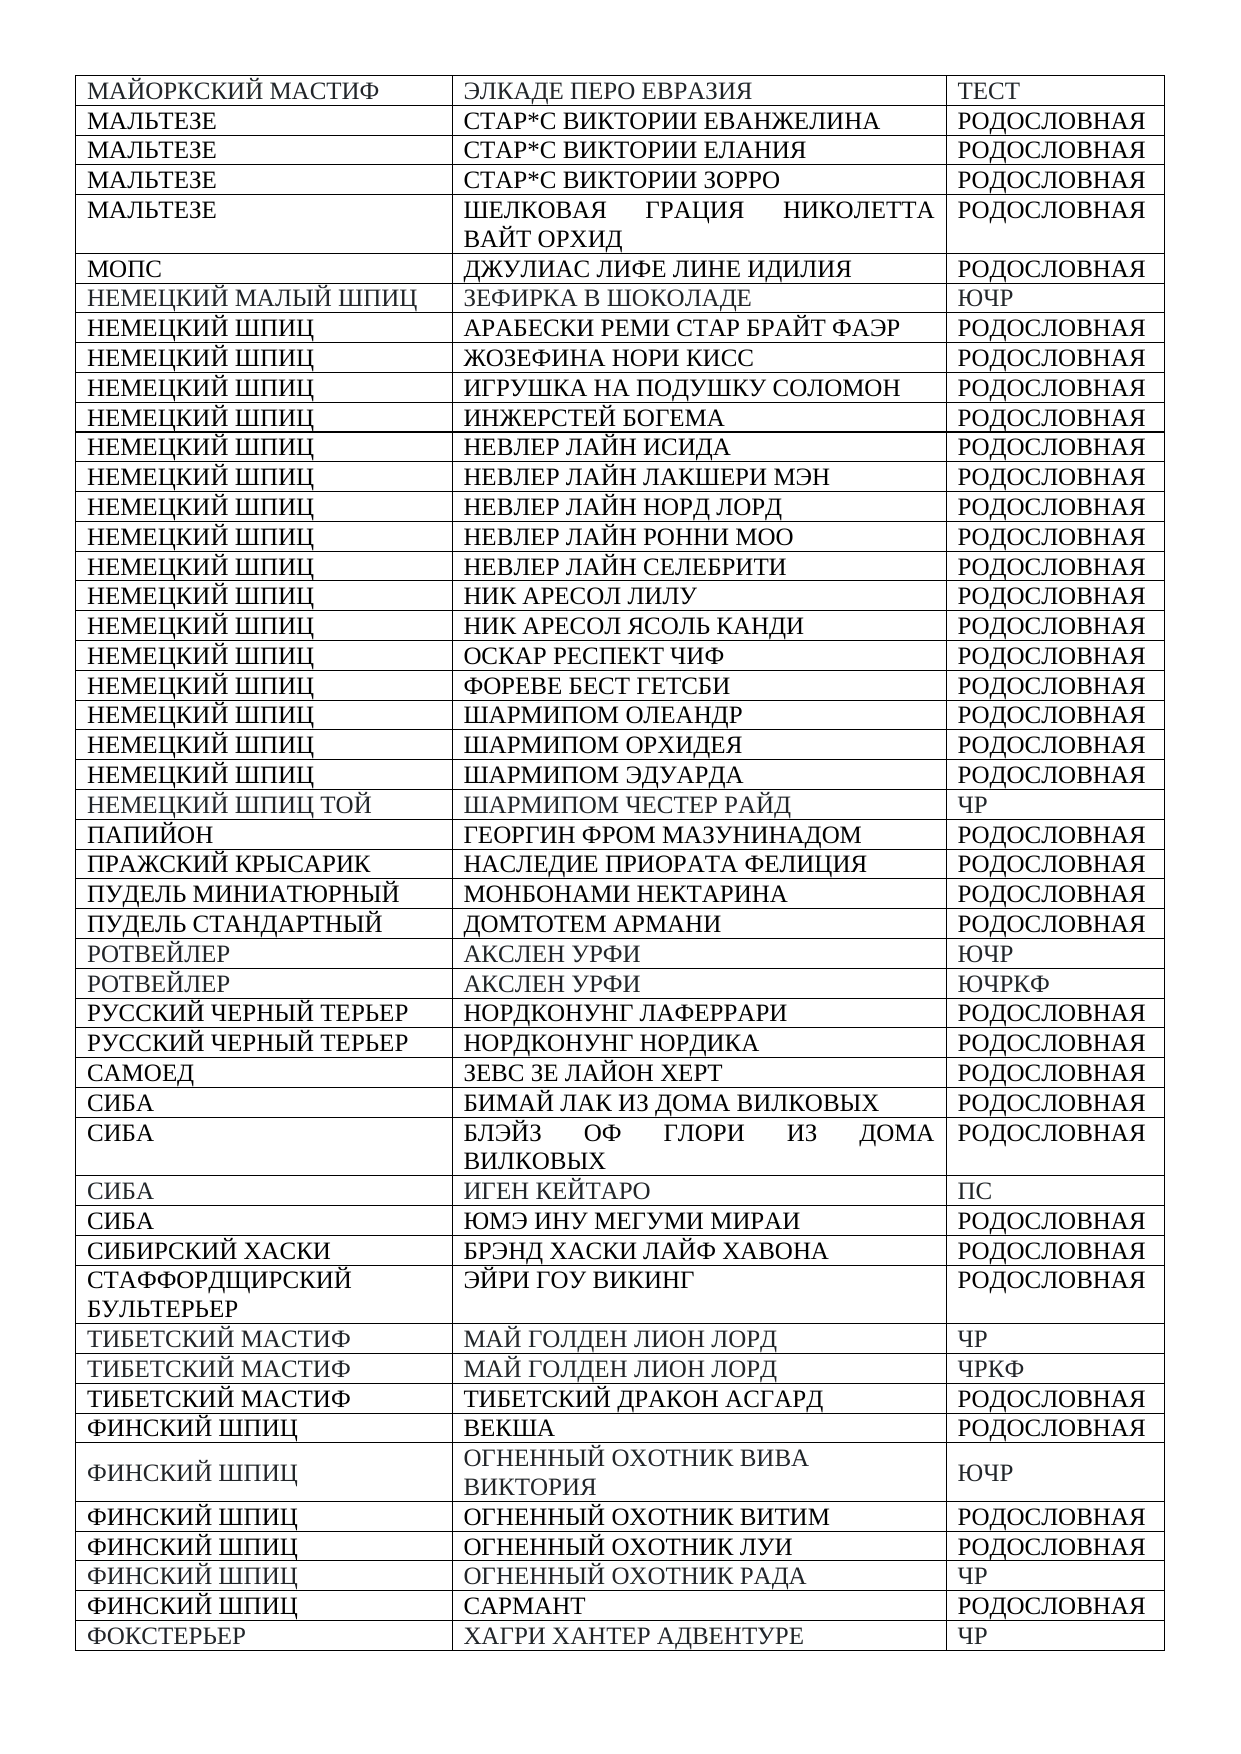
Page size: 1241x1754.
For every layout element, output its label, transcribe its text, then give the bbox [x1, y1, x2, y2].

table_cell РОДОСЛОВНАЯ [947, 462, 1164, 491]
table_cell ИГЕН КЕЙТАРО [453, 1176, 946, 1205]
table_cell ШАРМИПОМ ОЛЕАНДР [453, 701, 946, 729]
table_cell РОДОСЛОВНАЯ [947, 701, 1164, 729]
table_cell НЕВЛЕР ЛАЙН ИСИДА [453, 433, 946, 461]
table_cell ЮЧР [947, 284, 1164, 312]
table_cell РОДОСЛОВНАЯ [947, 1414, 1164, 1442]
table_cell РОДОСЛОВНАЯ [947, 195, 1164, 253]
table_cell ПУДЕЛЬ СТАНДАРТНЫЙ [76, 909, 452, 938]
table_cell РОДОСЛОВНАЯ [947, 850, 1164, 878]
table_cell ФИНСКИЙ ШПИЦ [76, 1532, 452, 1560]
table_cell ЮЧРКФ [947, 969, 1164, 997]
table_cell ПАПИЙОН [76, 820, 452, 848]
table_cell НЕМЕЦКИЙ ШПИЦ [76, 730, 452, 759]
table_cell НЕМЕЦКИЙ ШПИЦ [76, 552, 452, 580]
table_cell МАЙ ГОЛДЕН ЛИОН ЛОРД [453, 1354, 946, 1383]
table_cell ШАРМИПОМ ЭДУАРДА [453, 760, 946, 789]
table_cell РОДОСЛОВНАЯ [947, 730, 1164, 759]
table_cell РУССКИЙ ЧЕРНЫЙ ТЕРЬЕР [76, 1028, 452, 1057]
table_cell БИМАЙ ЛАК ИЗ ДОМА ВИЛКОВЫХ [453, 1088, 946, 1117]
table_cell НОРДКОНУНГ НОРДИКА [453, 1028, 946, 1057]
table_cell ХАГРИ ХАНТЕР АДВЕНТУРЕ [453, 1621, 946, 1650]
table_cell НЕМЕЦКИЙ ШПИЦ ТОЙ [76, 790, 452, 819]
table_cell НЕВЛЕР ЛАЙН СЕЛЕБРИТИ [453, 552, 946, 580]
table_cell ФИНСКИЙ ШПИЦ [76, 1414, 452, 1442]
table_cell НЕМЕЦКИЙ ШПИЦ [76, 462, 452, 491]
table_cell ДЖУЛИАС ЛИФЕ ЛИНЕ ИДИЛИЯ [453, 254, 946, 282]
table_cell РОДОСЛОВНАЯ [947, 641, 1164, 670]
table_cell РОДОСЛОВНАЯ [947, 136, 1164, 164]
table_cell НЕМЕЦКИЙ ШПИЦ [76, 522, 452, 551]
table_cell ИНЖЕРСТЕЙ БОГЕМА [453, 403, 946, 431]
table_cell НОРДКОНУНГ ЛАФЕРРАРИ [453, 999, 946, 1027]
table_cell РОДОСЛОВНАЯ [947, 1206, 1164, 1235]
table_cell НЕМЕЦКИЙ ШПИЦ [76, 611, 452, 640]
table_cell НЕМЕЦКИЙ ШПИЦ [76, 701, 452, 729]
table_cell АКСЛЕН УРФИ [453, 939, 946, 968]
table_cell РОДОСЛОВНАЯ [947, 254, 1164, 282]
table_cell ЖОЗЕФИНА НОРИ КИСС [453, 343, 946, 372]
table_cell СТАР*С ВИКТОРИИ ЕВАНЖЕЛИНА [453, 106, 946, 134]
table_cell ТИБЕТСКИЙ МАСТИФ [76, 1384, 452, 1412]
table_cell СИБИРСКИЙ ХАСКИ [76, 1236, 452, 1264]
table_cell РОДОСЛОВНАЯ [947, 1591, 1164, 1620]
table_cell СИБА [76, 1088, 452, 1117]
table_cell НЕМЕЦКИЙ ШПИЦ [76, 760, 452, 789]
table_cell ЧР [947, 1621, 1164, 1650]
table_cell СТАФФОРДЩИРСКИЙ БУЛЬТЕРЬЕР [76, 1266, 452, 1323]
table_cell РОДОСЛОВНАЯ [947, 760, 1164, 789]
table_cell АКСЛЕН УРФИ [453, 969, 946, 997]
table_cell ОСКАР РЕСПЕКТ ЧИФ [453, 641, 946, 670]
table_cell СИБА [76, 1118, 452, 1175]
table_cell САРМАНТ [453, 1591, 946, 1620]
table_cell СИБА [76, 1206, 452, 1235]
table_cell ОГНЕННЫЙ ОХОТНИК РАДА [453, 1561, 946, 1590]
table_cell МОНБОНАМИ НЕКТАРИНА [453, 879, 946, 908]
table_cell НЕМЕЦКИЙ ШПИЦ [76, 581, 452, 610]
table_cell НЕВЛЕР ЛАЙН РОННИ МОО [453, 522, 946, 551]
table_cell НЕМЕЦКИЙ ШПИЦ [76, 492, 452, 521]
table_cell РОДОСЛОВНАЯ [947, 820, 1164, 848]
table_cell СТАР*С ВИКТОРИИ ЗОРРО [453, 165, 946, 194]
table_cell ГЕОРГИН ФРОМ МАЗУНИНАДОМ [453, 820, 946, 848]
table_cell ТИБЕТСКИЙ ДРАКОН АСГАРД [453, 1384, 946, 1412]
table_cell НЕМЕЦКИЙ ШПИЦ [76, 373, 452, 402]
table_cell ФОРЕВЕ БЕСТ ГЕТСБИ [453, 671, 946, 699]
table_cell ТИБЕТСКИЙ МАСТИФ [76, 1324, 452, 1353]
table_cell ШЕЛКОВАЯ ГРАЦИЯ НИКОЛЕТТА ВАЙТ ОРХИД [453, 195, 946, 253]
table_cell РОДОСЛОВНАЯ [947, 1058, 1164, 1087]
table_cell МАЙ ГОЛДЕН ЛИОН ЛОРД [453, 1324, 946, 1353]
table_cell РОДОСЛОВНАЯ [947, 165, 1164, 194]
table_cell РОДОСЛОВНАЯ [947, 106, 1164, 134]
table_cell ЧР [947, 1324, 1164, 1353]
table_cell ФОКСТЕРЬЕР [76, 1621, 452, 1650]
table_cell ОГНЕННЫЙ ОХОТНИК ВИТИМ [453, 1502, 946, 1531]
table_cell ЮМЭ ИНУ МЕГУМИ МИРАИ [453, 1206, 946, 1235]
table_cell РОДОСЛОВНАЯ [947, 1266, 1164, 1323]
table_cell ТЕСТ [947, 76, 1164, 105]
table_cell МАЛЬТЕЗЕ [76, 195, 452, 253]
table_cell ЧР [947, 1561, 1164, 1590]
table_cell РОДОСЛОВНАЯ [947, 581, 1164, 610]
table_cell МАЛЬТЕЗЕ [76, 106, 452, 134]
table_cell ИГРУШКА НА ПОДУШКУ СОЛОМОН [453, 373, 946, 402]
table_cell ЭЙРИ ГОУ ВИКИНГ [453, 1266, 946, 1323]
table_cell СТАР*С ВИКТОРИИ ЕЛАНИЯ [453, 136, 946, 164]
table_cell РОДОСЛОВНАЯ [947, 552, 1164, 580]
table_cell БРЭНД ХАСКИ ЛАЙФ ХАВОНА [453, 1236, 946, 1264]
table_cell РОДОСЛОВНАЯ [947, 522, 1164, 551]
table_cell ЧРКФ [947, 1354, 1164, 1383]
table_cell ФИНСКИЙ ШПИЦ [76, 1591, 452, 1620]
table_cell ФИНСКИЙ ШПИЦ [76, 1561, 452, 1590]
table_cell ПС [947, 1176, 1164, 1205]
table_cell РОТВЕЙЛЕР [76, 939, 452, 968]
table_cell МАЙОРКСКИЙ МАСТИФ [76, 76, 452, 105]
table_cell ТИБЕТСКИЙ МАСТИФ [76, 1354, 452, 1383]
table_cell ЭЛКАДЕ ПЕРО ЕВРАЗИЯ [453, 76, 946, 105]
table_cell НИК АРЕСОЛ ЯСОЛЬ КАНДИ [453, 611, 946, 640]
table_cell РОДОСЛОВНАЯ [947, 343, 1164, 372]
table_cell ФИНСКИЙ ШПИЦ [76, 1502, 452, 1531]
table_cell ЗЕФИРКА В ШОКОЛАДЕ [453, 284, 946, 312]
table_cell ОГНЕННЫЙ ОХОТНИК ЛУИ [453, 1532, 946, 1560]
table_cell НЕМЕЦКИЙ ШПИЦ [76, 313, 452, 342]
table_cell ЮЧР [947, 939, 1164, 968]
table_cell РОДОСЛОВНАЯ [947, 313, 1164, 342]
table_cell РОДОСЛОВНАЯ [947, 403, 1164, 431]
table_cell РОДОСЛОВНАЯ [947, 1028, 1164, 1057]
table_cell ПРАЖСКИЙ КРЫСАРИК [76, 850, 452, 878]
table_cell РОДОСЛОВНАЯ [947, 1118, 1164, 1175]
table_cell РОДОСЛОВНАЯ [947, 1532, 1164, 1560]
table_cell МАЛЬТЕЗЕ [76, 165, 452, 194]
table_cell НЕМЕЦКИЙ МАЛЫЙ ШПИЦ [76, 284, 452, 312]
table_cell РОДОСЛОВНАЯ [947, 879, 1164, 908]
table_cell НЕМЕЦКИЙ ШПИЦ [76, 403, 452, 431]
table_cell РОДОСЛОВНАЯ [947, 1088, 1164, 1117]
table_cell НЕВЛЕР ЛАЙН НОРД ЛОРД [453, 492, 946, 521]
table_cell РОДОСЛОВНАЯ [947, 373, 1164, 402]
table_cell РОДОСЛОВНАЯ [947, 433, 1164, 461]
table_cell РОДОСЛОВНАЯ [947, 909, 1164, 938]
table_cell НАСЛЕДИЕ ПРИОРАТА ФЕЛИЦИЯ [453, 850, 946, 878]
table_cell ОГНЕННЫЙ ОХОТНИК ВИВА ВИКТОРИЯ [453, 1443, 946, 1501]
table_cell РОДОСЛОВНАЯ [947, 492, 1164, 521]
table_cell РОДОСЛОВНАЯ [947, 999, 1164, 1027]
table_cell РОДОСЛОВНАЯ [947, 1384, 1164, 1412]
table_cell БЛЭЙЗ ОФ ГЛОРИ ИЗ ДОМА ВИЛКОВЫХ [453, 1118, 946, 1175]
table_cell ЧР [947, 790, 1164, 819]
table_cell РОДОСЛОВНАЯ [947, 671, 1164, 699]
table_cell САМОЕД [76, 1058, 452, 1087]
table_cell РОДОСЛОВНАЯ [947, 1236, 1164, 1264]
table_cell СИБА [76, 1176, 452, 1205]
table_cell НИК АРЕСОЛ ЛИЛУ [453, 581, 946, 610]
table_cell ВЕКША [453, 1414, 946, 1442]
table_cell ФИНСКИЙ ШПИЦ [76, 1443, 452, 1501]
table_cell НЕМЕЦКИЙ ШПИЦ [76, 433, 452, 461]
table_cell ПУДЕЛЬ МИНИАТЮРНЫЙ [76, 879, 452, 908]
table_cell ЗЕВС ЗЕ ЛАЙОН ХЕРТ [453, 1058, 946, 1087]
table_cell НЕМЕЦКИЙ ШПИЦ [76, 671, 452, 699]
table_cell ШАРМИПОМ ОРХИДЕЯ [453, 730, 946, 759]
table_cell РОТВЕЙЛЕР [76, 969, 452, 997]
table_cell РОДОСЛОВНАЯ [947, 611, 1164, 640]
table_cell ЮЧР [947, 1443, 1164, 1501]
table_cell РОДОСЛОВНАЯ [947, 1502, 1164, 1531]
table_cell ШАРМИПОМ ЧЕСТЕР РАЙД [453, 790, 946, 819]
table_cell ДОМТОТЕМ АРМАНИ [453, 909, 946, 938]
table_cell НЕМЕЦКИЙ ШПИЦ [76, 641, 452, 670]
table_cell РУССКИЙ ЧЕРНЫЙ ТЕРЬЕР [76, 999, 452, 1027]
table_cell МАЛЬТЕЗЕ [76, 136, 452, 164]
table_cell НЕВЛЕР ЛАЙН ЛАКШЕРИ МЭН [453, 462, 946, 491]
table_cell МОПС [76, 254, 452, 282]
table_cell АРАБЕСКИ РЕМИ СТАР БРАЙТ ФАЭР [453, 313, 946, 342]
table_cell НЕМЕЦКИЙ ШПИЦ [76, 343, 452, 372]
